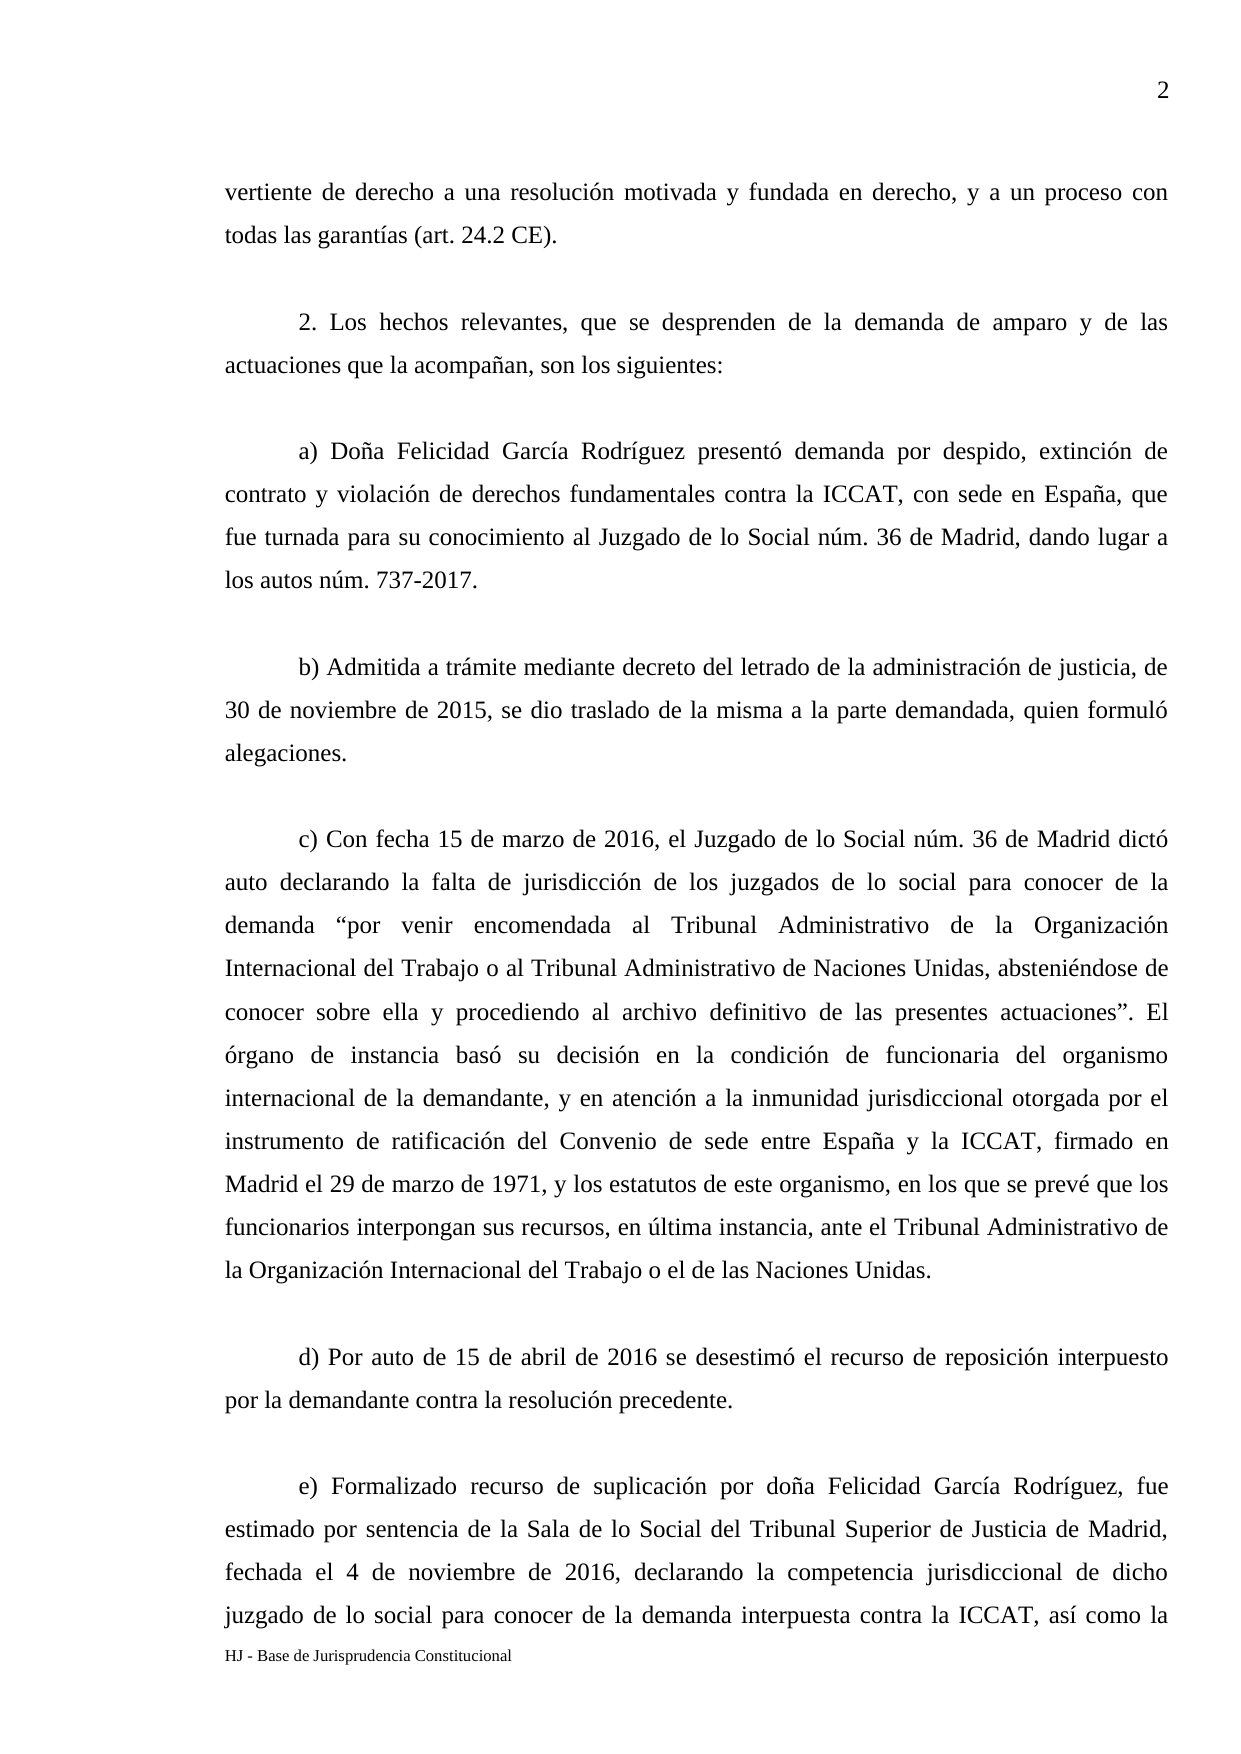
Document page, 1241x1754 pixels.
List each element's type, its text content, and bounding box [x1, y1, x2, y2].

text b) Admitida a trámite mediante decreto del letrado de la administración de justicia, de 30 de noviembre de 2015, se dio traslado de la misma a la parte demandada, quien formuló alegaciones. [224, 652, 1169, 767]
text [224, 1471, 1169, 1629]
text c) Con fecha 15 de marzo de 2016, el Juzgado de lo Social núm. 36 de Madrid dictó auto declarando la falta de jurisdicción de los juzgados de lo social para conocer de la demanda “por venir encomendada al Tribunal Administrativo de la Organización Internacional del Trabajo o al Tribunal Administrativo de Naciones Unidas, absteniéndose de conocer sobre ella y procediendo al archivo definitivo de las presentes actuaciones”. El órgano de instancia basó su decisión en la condición de funcionaria del organismo internacional de la demandante, y en atención a la inmunidad jurisdiccional otorgada por el instrumento de ratificación del Convenio de sede entre España y la ICCAT, firmado en Madrid el 29 de marzo de 1971, y los estatutos de este organismo, en los que se prevé que los funcionarios interpongan sus recursos, en última instancia, ante el Tribunal Administrativo de la Organización Internacional del Trabajo o el de las Naciones Unidas. [224, 824, 1169, 1284]
text d) Por auto de 15 de abril de 2016 se desestimó el recurso de reposición interpuesto por la demandante contra la resolución precedente. [224, 1342, 1169, 1413]
text 2. Los hechos relevantes, que se desprenden de la demanda de amparo y de las actuaciones que la acompañan, son los siguientes: [224, 307, 1169, 378]
text a) Doña Felicidad García Rodríguez presentó demanda por despido, extinción de contrato y violación de derechos fundamentales contra la ICCAT, con sede en España, que fue turnada para su conocimiento al Juzgado de lo Social núm. 36 de Madrid, dando lugar a los autos núm. 737-2017. [224, 436, 1169, 594]
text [224, 177, 1169, 249]
